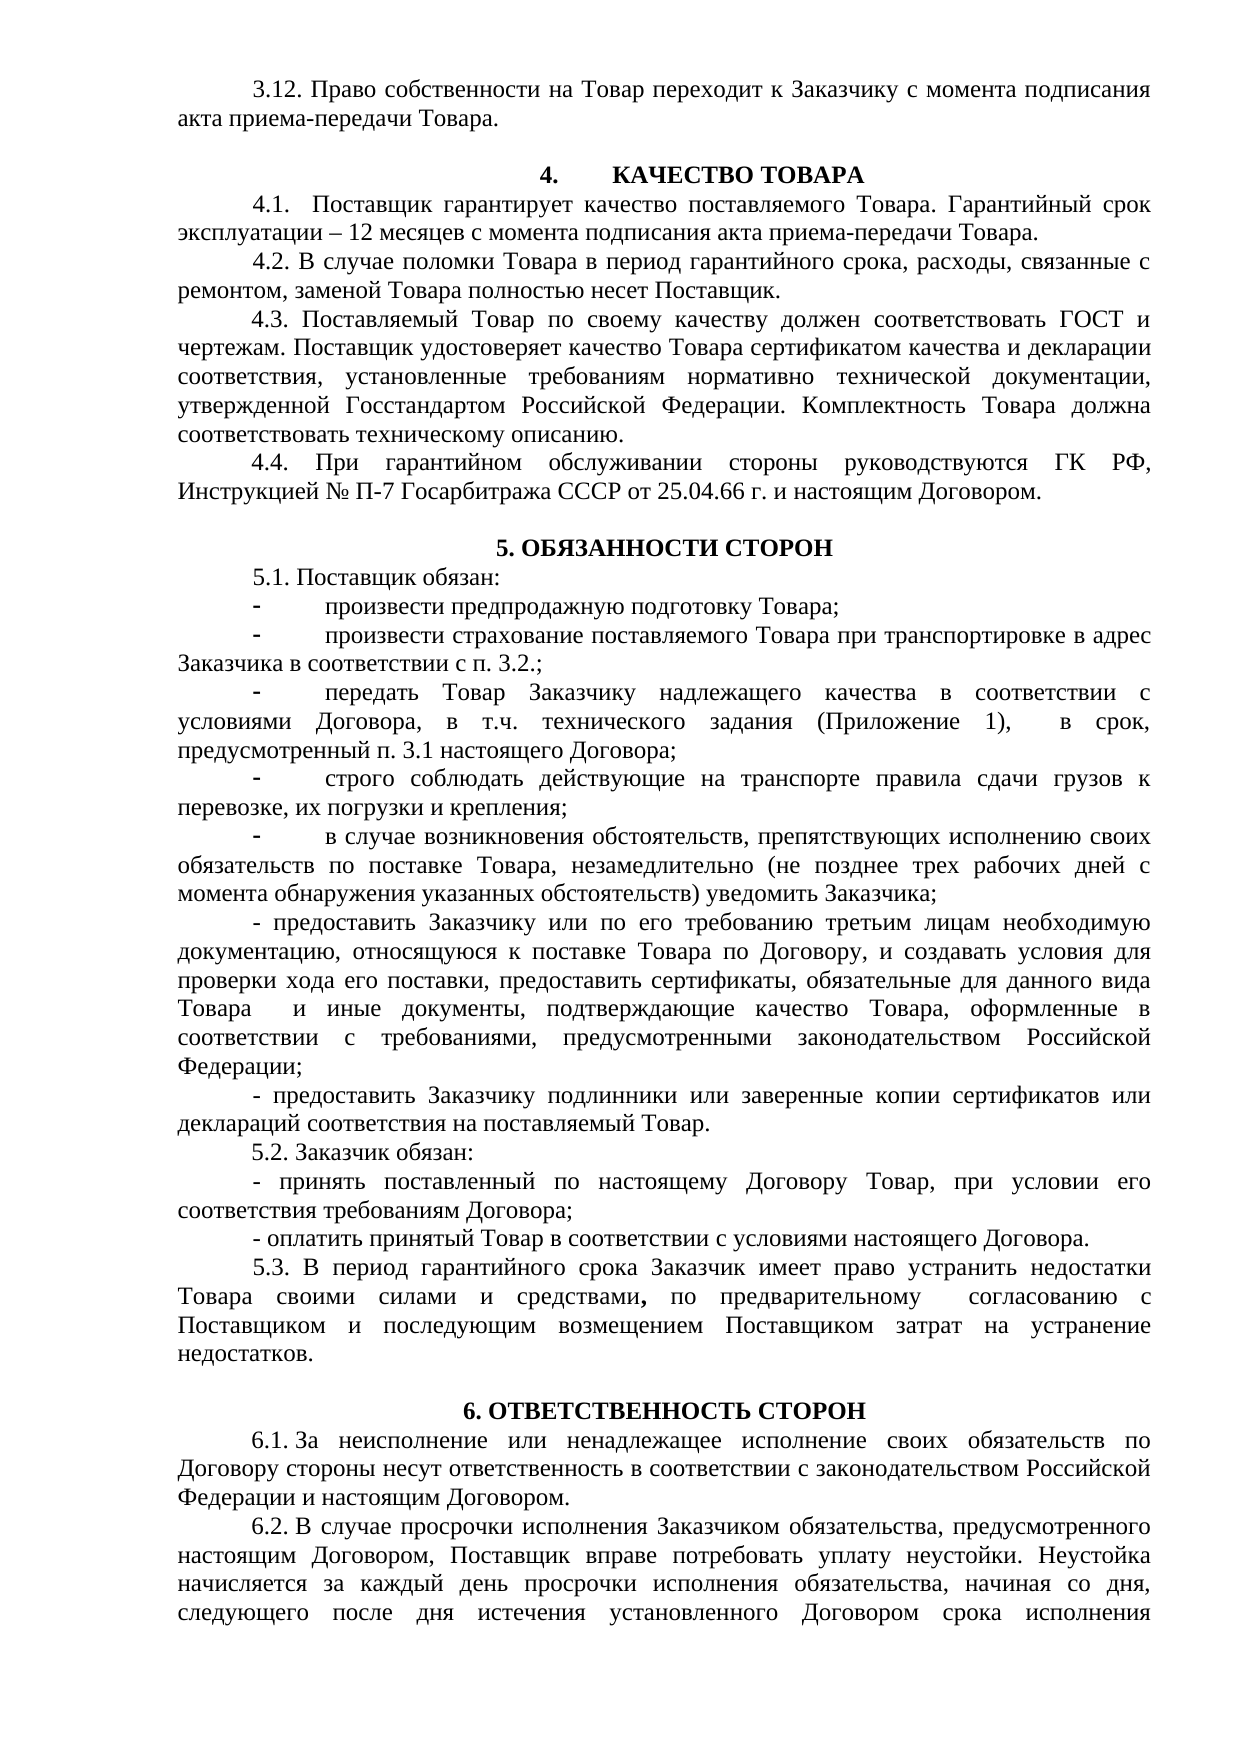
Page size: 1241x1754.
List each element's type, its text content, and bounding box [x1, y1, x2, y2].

text 5.2. Заказчик обязан: [177, 1137, 1152, 1166]
text - оплатить принятый Товар в соответствии с условиями настоящего Договора. [177, 1223, 1152, 1252]
list произвести предпродажную подготовку Товара; [177, 591, 1152, 620]
text 5.1. Поставщик обязан: [177, 562, 1152, 591]
list 5. ОБЯЗАННОСТИ СТОРОН [177, 533, 1152, 562]
list произвести страхование поставляемого Товара при транспортировке в адрес Заказчика в соответствии с п. 3.2.; [177, 620, 1152, 677]
text 4.3. Поставляемый Товар по своему качеству должен соответствовать ГОСТ и чертежам. Поставщик удостоверяет качество Товара сертификатом качества и декларации соответствия, установленные требованиям нормативно технической документации, утвержденной Госстандартом Российской Федерации. Комплектность Товара должна соответствовать техническому описанию. [177, 304, 1152, 447]
list в случае возникновения обстоятельств, препятствующих исполнению своих обязательств по поставке Товара, незамедлительно (не позднее трех рабочих дней с момента обнаружения указанных обстоятельств) уведомить Заказчика; [177, 821, 1152, 907]
text - предоставить Заказчику подлинники или заверенные копии сертификатов или деклараций соответствия на поставляемый Товар. [177, 1080, 1152, 1137]
text - принять поставленный по настоящему Договору Товар, при условии его соответствия требованиям Договора; [177, 1166, 1152, 1223]
text 5.3. В период гарантийного срока Заказчик имеет право устранить недостатки Товара своими силами и средствами, по предварительному согласованию с Поставщиком и последующим возмещением Поставщиком затрат на устранение недостатков. [177, 1252, 1152, 1367]
list передать Товар Заказчику надлежащего качества в соответствии с условиями Договора, в т.ч. технического задания (Приложение 1), в срок, предусмотренный п. 3.1 настоящего Договора; [177, 677, 1152, 763]
text 3.12. Право собственности на Товар переходит к Заказчику с момента подписания акта приема-передачи Товара. [177, 74, 1152, 131]
text 4.2. В случае поломки Товара в период гарантийного срока, расходы, связанные с ремонтом, заменой Товара полностью несет Поставщик. [177, 246, 1152, 304]
list 6. ОТВЕТСТВЕННОСТЬ СТОРОН [177, 1396, 1152, 1425]
list КАЧЕСТВО ТОВАРА [252, 160, 1152, 189]
text 4.1. Поставщик гарантирует качество поставляемого Товара. Гарантийный срок эксплуатации – 12 месяцев с момента подписания акта приема-передачи Товара. [177, 189, 1152, 246]
text - предоставить Заказчику или по его требованию третьим лицам необходимую документацию, относящуюся к поставке Товара по Договору, и создавать условия для проверки хода его поставки, предоставить сертификаты, обязательные для данного вида Товара и иные документы, подтверждающие качество Товара, оформленные в соответствии с требованиями, предусмотренными законодательством Российской Федерации; [177, 907, 1152, 1080]
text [177, 1511, 1152, 1626]
text 4.4. При гарантийном обслуживании стороны руководствуются ГК РФ, Инструкцией № П-7 Госарбитража СССР от 25.04.66 г. и настоящим Договором. [177, 447, 1152, 505]
list строго соблюдать действующие на транспорте правила сдачи грузов к перевозке, их погрузки и крепления; [177, 763, 1152, 821]
text 6.1. За неисполнение или ненадлежащее исполнение своих обязательств по Договору стороны несут ответственность в соответствии с законодательством Российской Федерации и настоящим Договором. [177, 1425, 1152, 1511]
